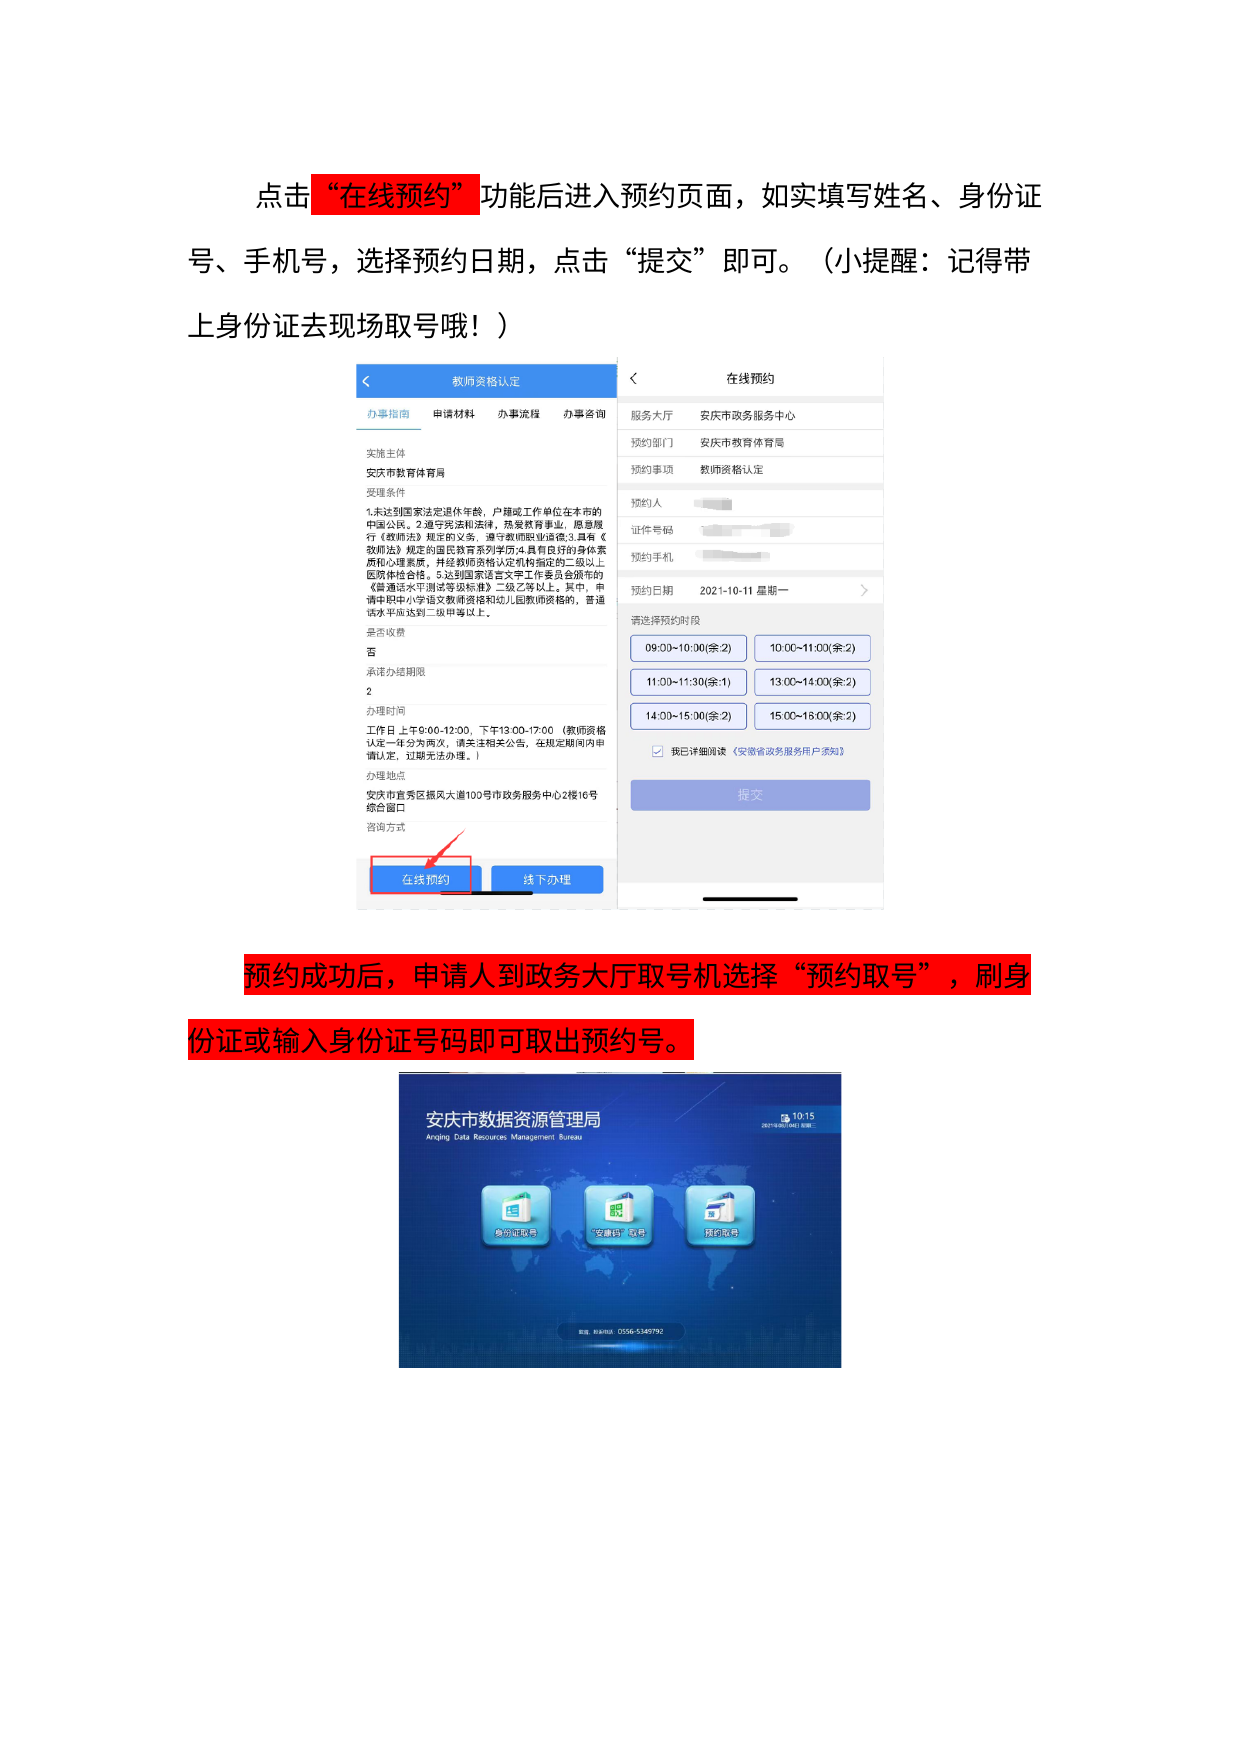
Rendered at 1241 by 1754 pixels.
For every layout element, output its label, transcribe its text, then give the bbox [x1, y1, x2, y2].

picture [356, 357, 884, 910]
text 预约成功后，申请人到政务大厅取号机选择“预约取号”，刷身份证或输入身份证号码即可取出预约号。 [187, 942, 1053, 1072]
picture [398, 1072, 842, 1368]
text 点击“在线预约”功能后进入预约页面，如实填写姓名、身份证号、手机号，选择预约日期，点击“提交”即可。（小提醒：记得带上身份证去现场取号哦！） [187, 162, 1053, 357]
